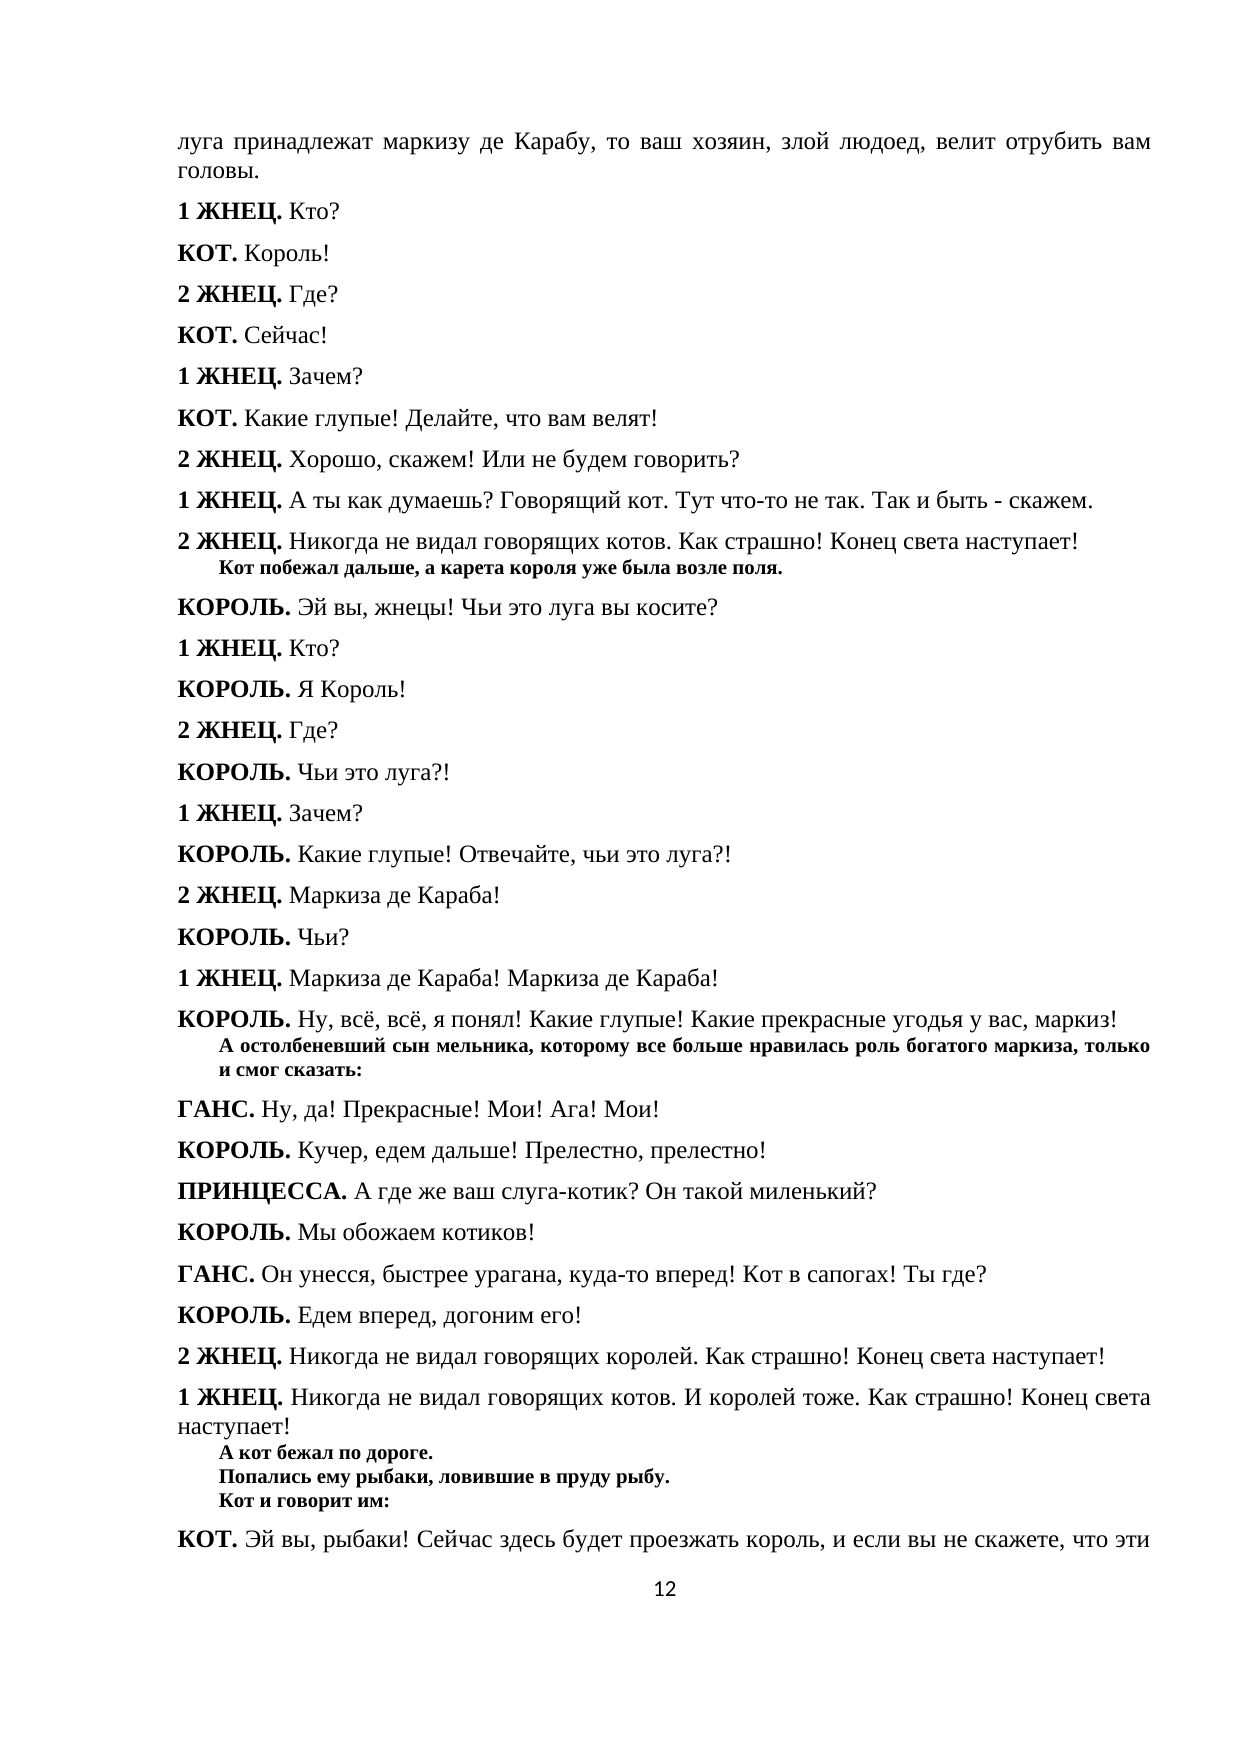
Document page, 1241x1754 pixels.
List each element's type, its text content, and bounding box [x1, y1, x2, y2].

text КОРОЛЬ. Чьи это луга?! [177, 757, 1152, 786]
text 1 ЖНЕЦ. А ты как думаешь? Говорящий кот. Тут что-то не так. Так и быть - скажем. [177, 485, 1152, 514]
text ПРИНЦЕССА. А где же ваш слуга-котик? Он такой миленький? [177, 1176, 1152, 1205]
text КОРОЛЬ. Эй вы, жнецы! Чьи это луга вы косите? [177, 592, 1152, 621]
text КОТ. Какие глупые! Делайте, что вам велят! [177, 403, 1152, 431]
text КОРОЛЬ. Я Король! [177, 674, 1152, 703]
text КОРОЛЬ. Чьи? [177, 922, 1152, 951]
text 1 ЖНЕЦ. Зачем? [177, 798, 1152, 827]
text А остолбеневший сын мельника, которому все больше нравилась роль богатого маркиза, только и смог сказать: [218, 1033, 1152, 1081]
text КОРОЛЬ. Какие глупые! Отвечайте, чьи это луга?! [177, 839, 1152, 868]
text А кот бежал по дороге. [218, 1440, 1152, 1464]
text Кот и говорит им: [218, 1488, 1152, 1512]
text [177, 1524, 1152, 1553]
text 2 ЖНЕЦ. Где? [177, 279, 1152, 308]
text Кот побежал дальше, а карета короля уже была возле поля. [218, 555, 1152, 579]
text КОРОЛЬ. Мы обожаем котиков! [177, 1217, 1152, 1246]
text КОРОЛЬ. Едем вперед, догоним его! [177, 1300, 1152, 1329]
text 1 ЖНЕЦ. Никогда не видал говорящих котов. И королей тоже. Как страшно! Конец света наступает! [177, 1382, 1152, 1440]
text 2 ЖНЕЦ. Где? [177, 716, 1152, 744]
text 2 ЖНЕЦ. Хорошо, скажем! Или не будем говорить? [177, 444, 1152, 473]
text ГАНС. Он унесся, быстрее урагана, куда-то вперед! Кот в сапогах! Ты где? [177, 1259, 1152, 1287]
text ГАНС. Ну, да! Прекрасные! Мои! Ага! Мои! [177, 1094, 1152, 1122]
text 1 ЖНЕЦ. Маркиза де Караба! Маркиза де Караба! [177, 963, 1152, 992]
text КОТ. Король! [177, 238, 1152, 266]
text КОТ. Сейчас! [177, 320, 1152, 349]
text 2 ЖНЕЦ. Никогда не видал говорящих королей. Как страшно! Конец света наступает! [177, 1341, 1152, 1370]
text КОРОЛЬ. Ну, всё, всё, я понял! Какие глупые! Какие прекрасные угодья у вас, маркиз! [177, 1004, 1152, 1033]
text КОРОЛЬ. Кучер, едем дальше! Прелестно, прелестно! [177, 1135, 1152, 1164]
text 2 ЖНЕЦ. Никогда не видал говорящих котов. Как страшно! Конец света наступает! [177, 526, 1152, 555]
text 1 ЖНЕЦ. Кто? [177, 633, 1152, 662]
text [177, 126, 1152, 184]
text 1 ЖНЕЦ. Зачем? [177, 361, 1152, 390]
text 2 ЖНЕЦ. Маркиза де Караба! [177, 881, 1152, 909]
text 1 ЖНЕЦ. Кто? [177, 196, 1152, 225]
text Попались ему рыбаки, ловившие в пруду рыбу. [218, 1464, 1152, 1488]
